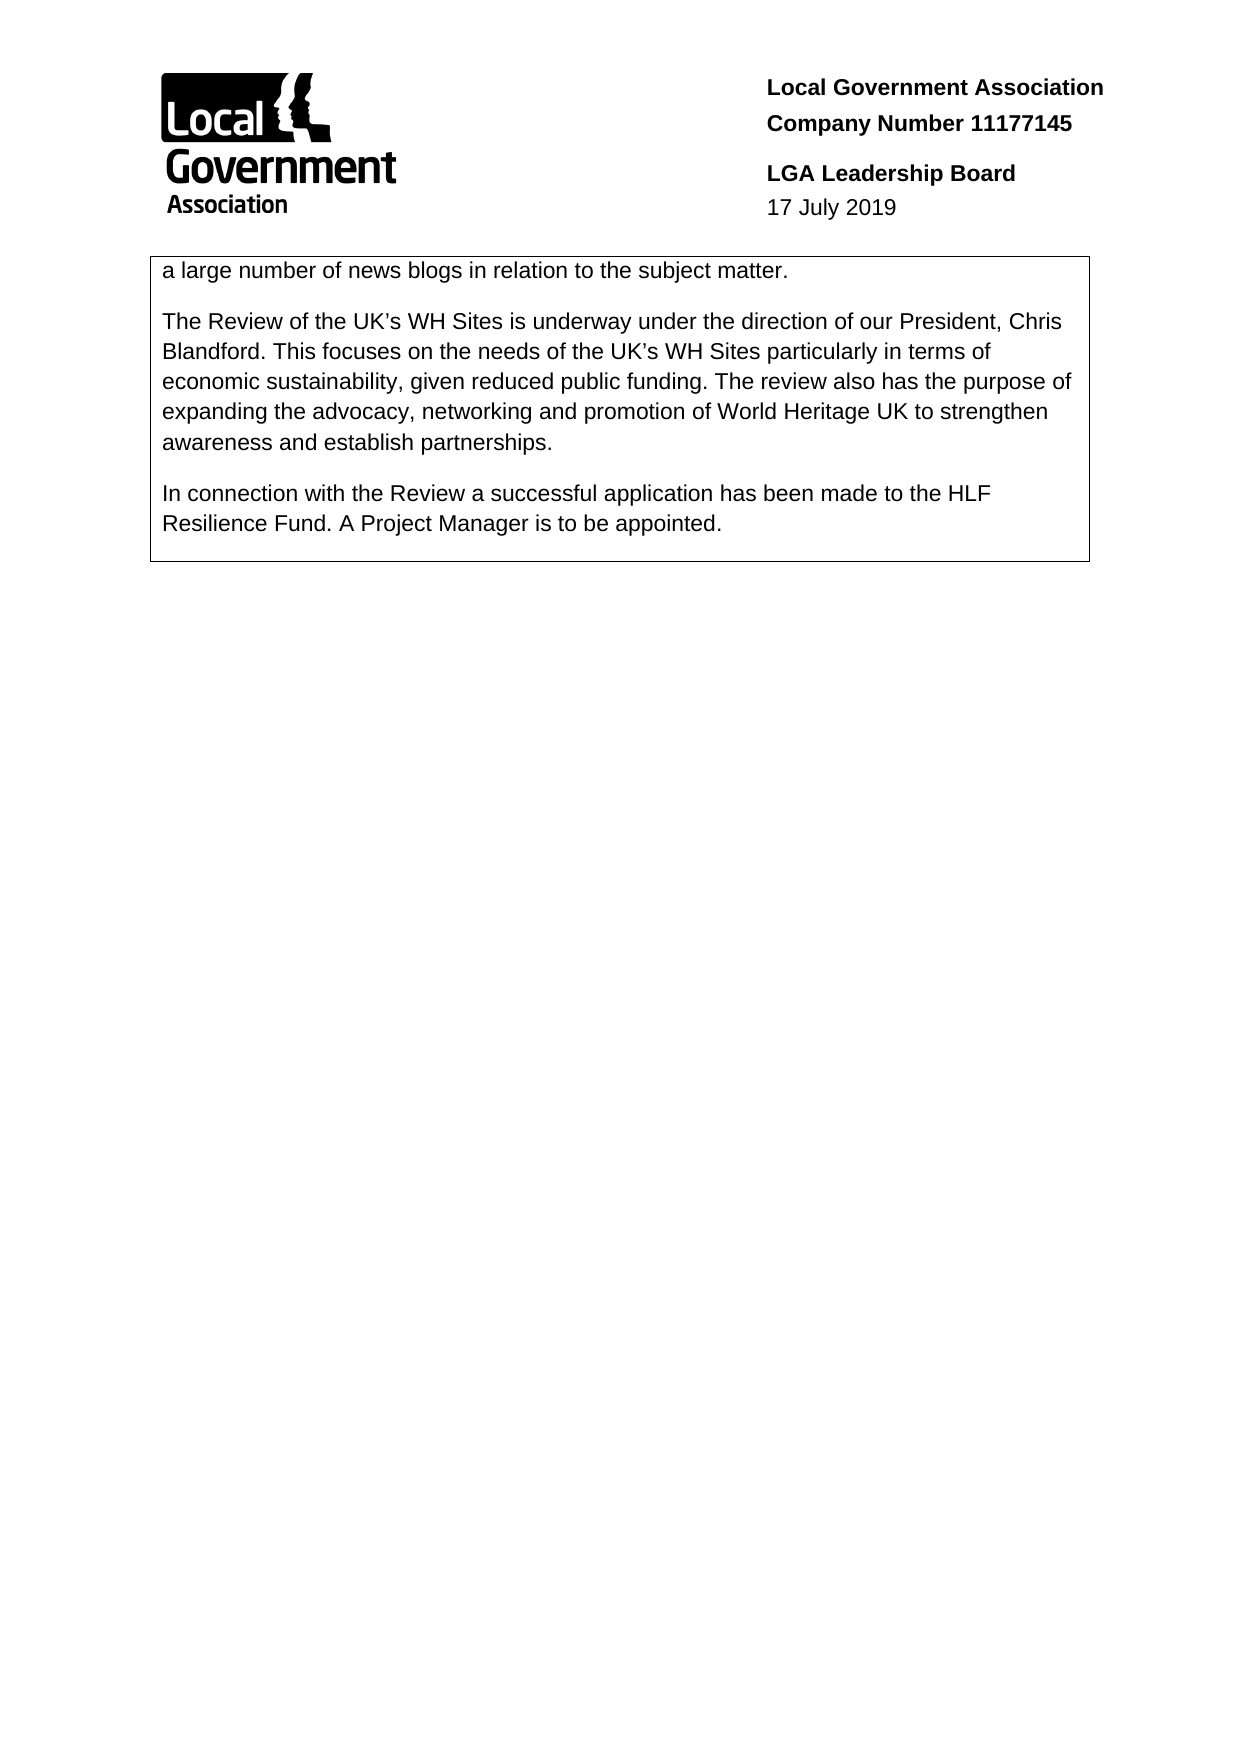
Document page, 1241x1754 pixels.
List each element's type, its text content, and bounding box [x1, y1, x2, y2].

picture [161, 73, 397, 213]
